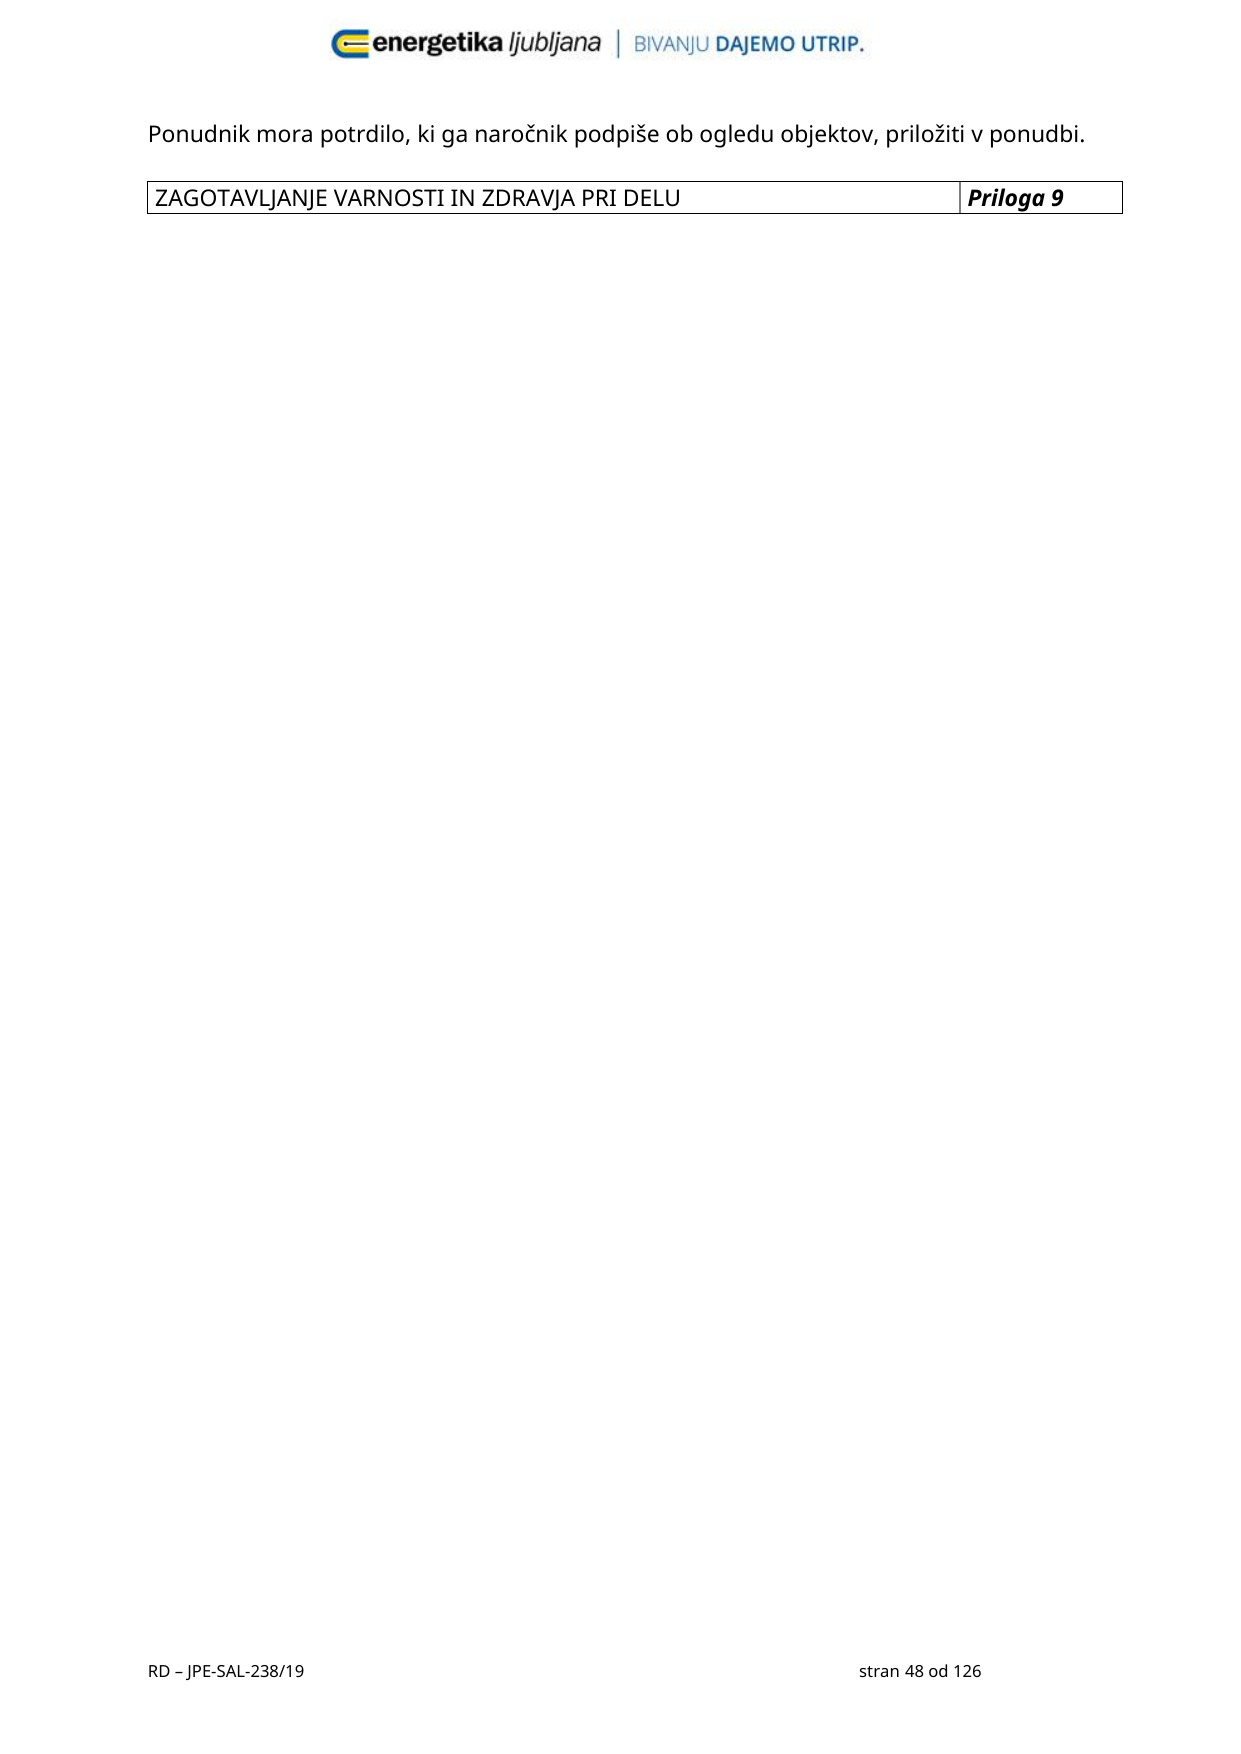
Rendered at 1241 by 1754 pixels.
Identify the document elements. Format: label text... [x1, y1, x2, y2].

table_header Priloga 9 [961, 182, 1122, 213]
table_header ZAGOTAVLJANJE VARNOSTI IN ZDRAVJA PRI DELU [148, 182, 959, 213]
picture [329, 0, 941, 87]
text Ponudnik mora potrdilo, ki ga naročnik podpiše ob ogledu objektov, priložiti v ponudbi. [148, 118, 1122, 149]
